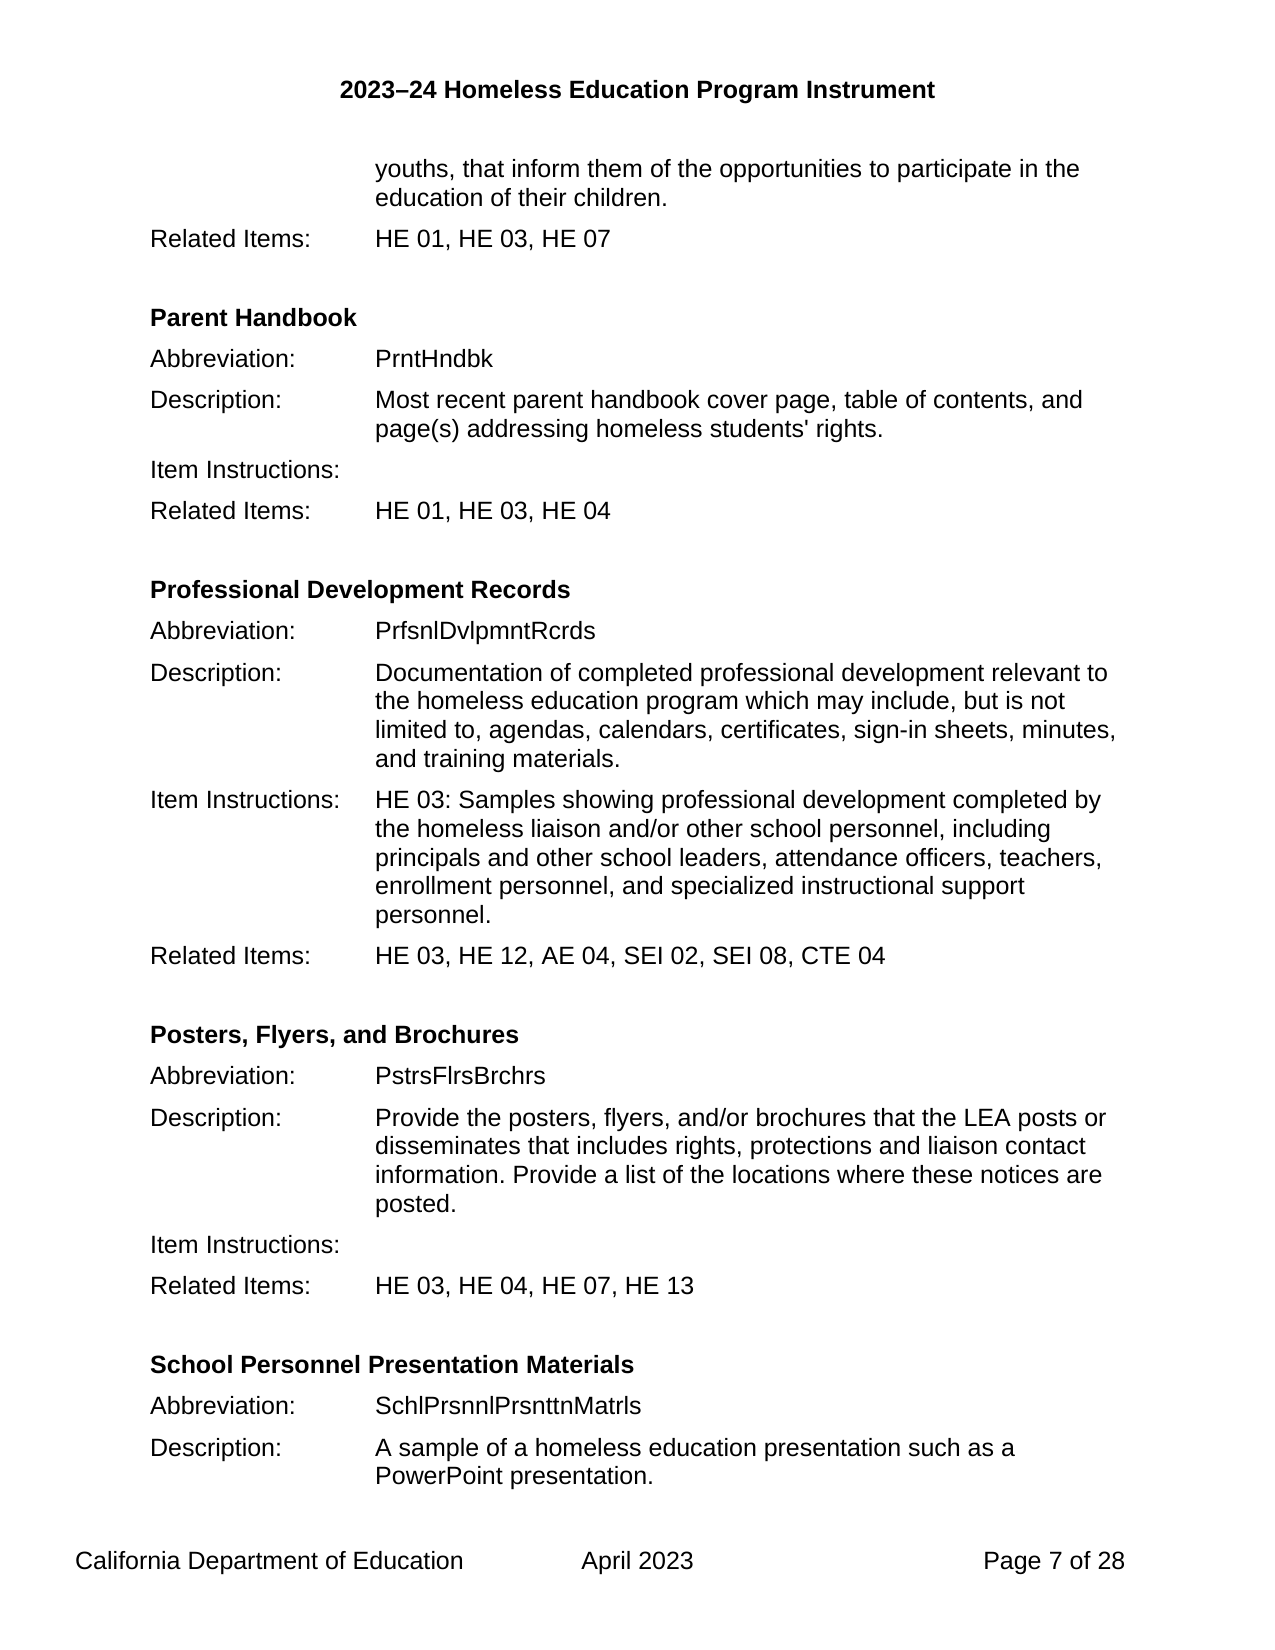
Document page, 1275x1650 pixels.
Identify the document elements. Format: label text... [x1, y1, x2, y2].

text Abbreviation: PstrsFlrsBrchrs [150, 1061, 1125, 1090]
text Description: Documentation of completed professional development relevant to the homeless education program which may include, but is not limited to, agendas, calendars, certificates, sign-in sheets, minutes, and training materials. [150, 657, 1125, 772]
text Abbreviation: SchlPrsnnlPrsnttnMatrls [150, 1391, 1125, 1420]
text Item Instructions: [150, 455, 1125, 484]
text Related Items: HE 01, HE 03, HE 07 [150, 224, 1125, 252]
subtitle Posters, Flyers, and Brochures [150, 1020, 1125, 1049]
text Description: Most recent parent handbook cover page, table of contents, and page(s) addressing homeless students' rights. [150, 385, 1125, 442]
text Description: A sample of a homeless education presentation such as a PowerPoint presentation. [150, 1432, 1125, 1490]
text Item Instructions: [150, 1230, 1125, 1259]
text Related Items: HE 03, HE 04, HE 07, HE 13 [150, 1271, 1125, 1300]
text Related Items: HE 01, HE 03, HE 04 [150, 496, 1125, 525]
subtitle Parent Handbook [150, 302, 1125, 331]
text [150, 154, 1125, 211]
text Description: Provide the posters, flyers, and/or brochures that the LEA posts or disseminates that includes rights, protections and liaison contact information. Provide a list of the locations where these notices are posted. [150, 1102, 1125, 1217]
text Item Instructions: HE 03: Samples showing professional development completed by the homeless liaison and/or other school personnel, including principals and other school leaders, attendance officers, teachers, enrollment personnel, and specialized instructional support personnel. [150, 785, 1125, 929]
text Abbreviation: PrntHndbk [150, 344, 1125, 372]
text Abbreviation: PrfsnlDvlpmntRcrds [150, 616, 1125, 645]
subtitle School Personnel Presentation Materials [150, 1350, 1125, 1379]
text Related Items: HE 03, HE 12, AE 04, SEI 02, SEI 08, CTE 04 [150, 941, 1125, 970]
subtitle Professional Development Records [150, 575, 1125, 604]
